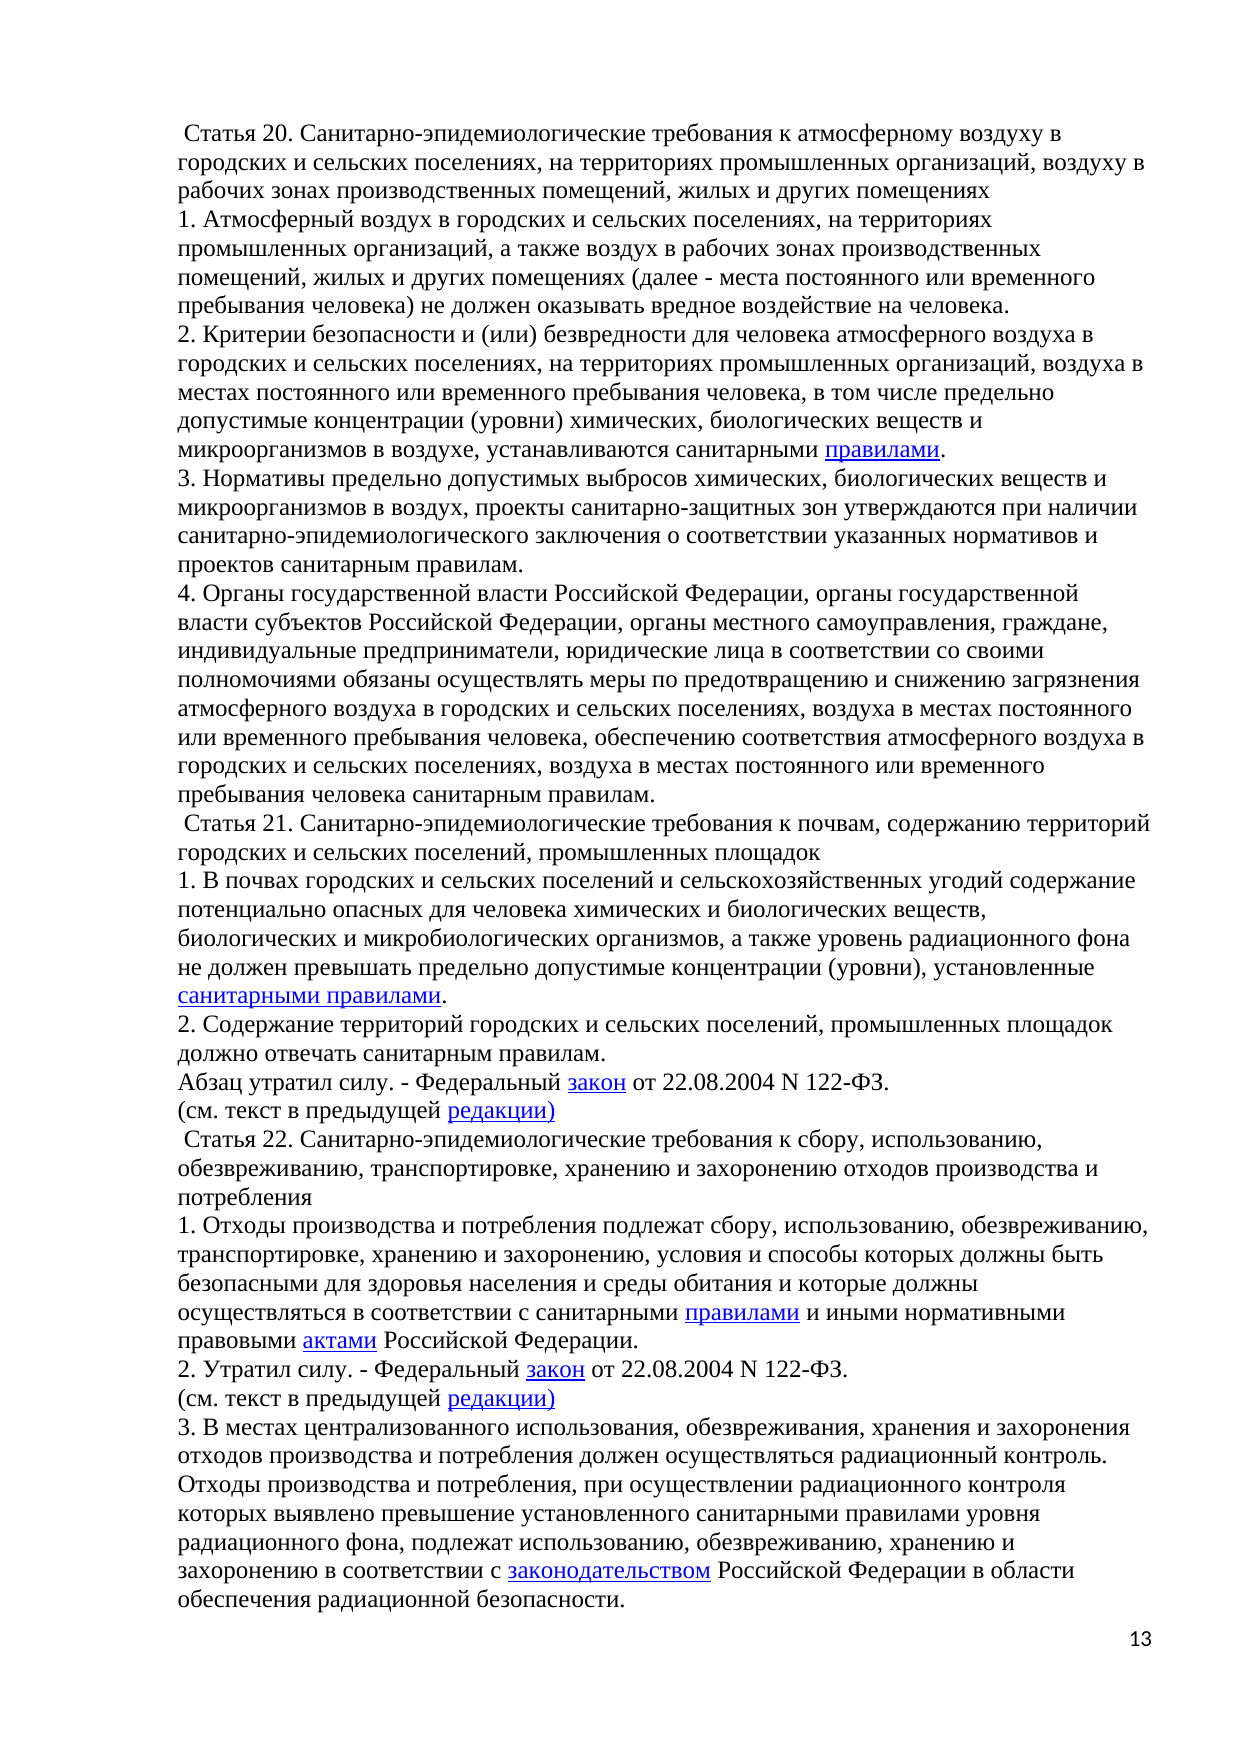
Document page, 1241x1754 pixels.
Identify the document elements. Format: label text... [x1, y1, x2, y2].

text Статья 20. Санитарно-эпидемиологические требования к атмосферному воздуху в городских и сельских поселениях, на территориях промышленных организаций, воздуху в рабочих зонах производственных помещений, жилых и других помещениях [177, 118, 1152, 204]
text 1. Атмосферный воздух в городских и сельских поселениях, на территориях промышленных организаций, а также воздух в рабочих зонах производственных помещений, жилых и других помещениях (далее - места постоянного или временного пребывания человека) не должен оказывать вредное воздействие на человека. [177, 204, 1152, 319]
text 2. Утратил силу. - Федеральный закон от 22.08.2004 N 122-ФЗ. [177, 1354, 1152, 1383]
text 2. Критерии безопасности и (или) безвредности для человека атмосферного воздуха в городских и сельских поселениях, на территориях промышленных организаций, воздуха в местах постоянного или временного пребывания человека, в том числе предельно допустимые концентрации (уровни) химических, биологических веществ и микроорганизмов в воздухе, устанавливаются санитарными правилами. [177, 319, 1152, 463]
text 3. В местах централизованного использования, обезвреживания, хранения и захоронения отходов производства и потребления должен осуществляться радиационный контроль. [177, 1412, 1152, 1469]
text 4. Органы государственной власти Российской Федерации, органы государственной власти субъектов Российской Федерации, органы местного самоуправления, граждане, индивидуальные предприниматели, юридические лица в соответствии со своими полномочиями обязаны осуществлять меры по предотвращению и снижению загрязнения атмосферного воздуха в городских и сельских поселениях, воздуха в местах постоянного или временного пребывания человека, обеспечению соответствия атмосферного воздуха в городских и сельских поселениях, воздуха в местах постоянного или временного пребывания человека санитарным правилам. [177, 578, 1152, 808]
text Статья 22. Санитарно-эпидемиологические требования к сбору, использованию, обезвреживанию, транспортировке, хранению и захоронению отходов производства и потребления [177, 1124, 1152, 1211]
text Отходы производства и потребления, при осуществлении радиационного контроля которых выявлено превышение установленного санитарными правилами уровня радиационного фона, подлежат использованию, обезвреживанию, хранению и захоронению в соответствии с законодательством Российской Федерации в области обеспечения радиационной безопасности. [177, 1469, 1152, 1613]
text Абзац утратил силу. - Федеральный закон от 22.08.2004 N 122-ФЗ. [177, 1067, 1152, 1096]
text 2. Содержание территорий городских и сельских поселений, промышленных площадок должно отвечать санитарным правилам. [177, 1009, 1152, 1067]
text 3. Нормативы предельно допустимых выбросов химических, биологических веществ и микроорганизмов в воздух, проекты санитарно-защитных зон утверждаются при наличии санитарно-эпидемиологического заключения о соответствии указанных нормативов и проектов санитарным правилам. [177, 463, 1152, 578]
text 1. Отходы производства и потребления подлежат сбору, использованию, обезвреживанию, транспортировке, хранению и захоронению, условия и способы которых должны быть безопасными для здоровья населения и среды обитания и которые должны осуществляться в соответствии с санитарными правилами и иными нормативными правовыми актами Российской Федерации. [177, 1211, 1152, 1354]
text 1. В почвах городских и сельских поселений и сельскохозяйственных угодий содержание потенциально опасных для человека химических и биологических веществ, биологических и микробиологических организмов, а также уровень радиационного фона не должен превышать предельно допустимые концентрации (уровни), установленные санитарными правилами. [177, 866, 1152, 1009]
text (см. текст в предыдущей редакции) [177, 1383, 1152, 1412]
text Статья 21. Санитарно-эпидемиологические требования к почвам, содержанию территорий городских и сельских поселений, промышленных площадок [177, 808, 1152, 866]
text (см. текст в предыдущей редакции) [177, 1096, 1152, 1124]
